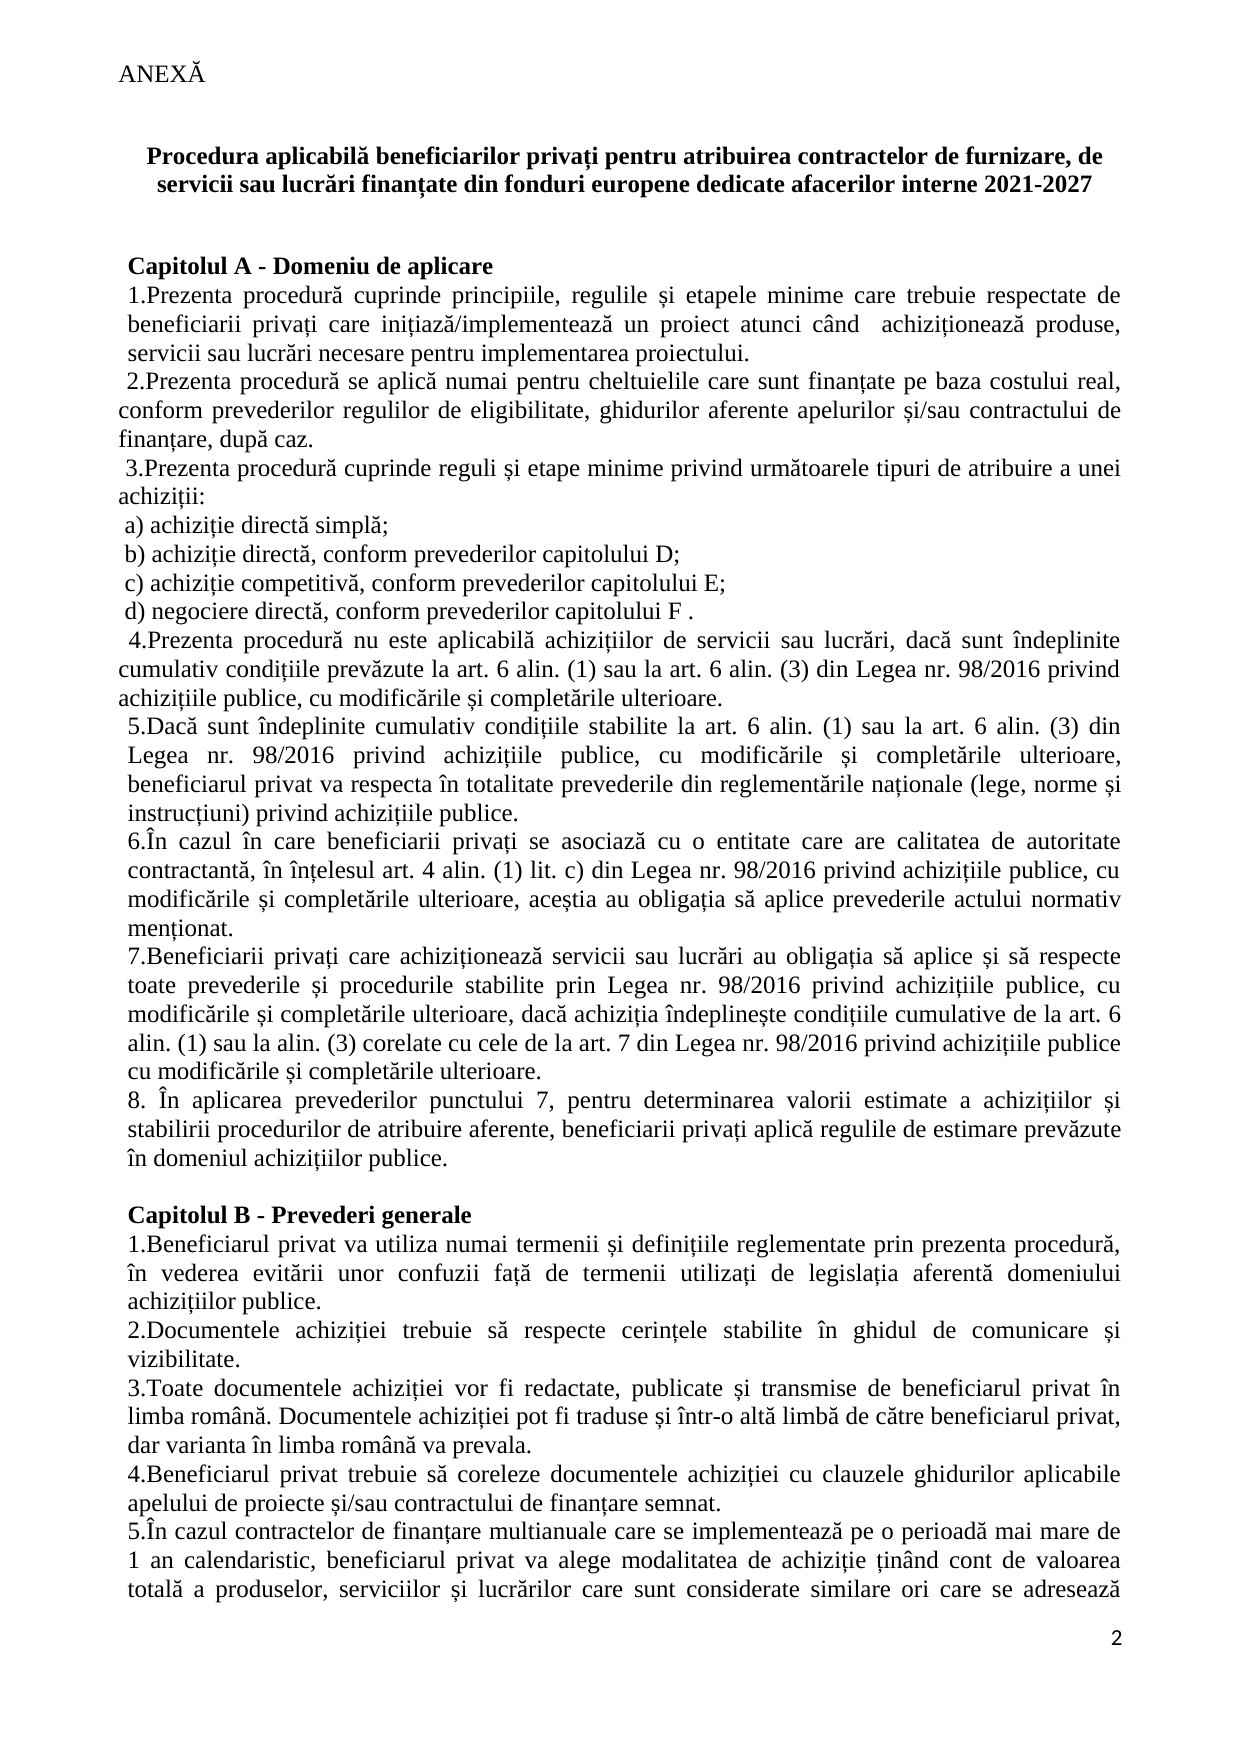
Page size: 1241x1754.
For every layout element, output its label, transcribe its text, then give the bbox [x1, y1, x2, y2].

subtitle Procedura aplicabilă beneficiarilor privați pentru atribuirea contractelor de furnizare, de servicii sau lucrări finanțate din fonduri europene dedicate afacerilor interne 2021-2027 [127, 141, 1122, 198]
text 7.Beneficiarii privați care achiziționează servicii sau lucrări au obligația să aplice și să respecte toate prevederile și procedurile stabilite prin Legea nr. 98/2016 privind achizițiile publice, cu modificările și completările ulterioare, dacă achiziția îndeplinește condițiile cumulative de la art. 6 alin. (1) sau la alin. (3) corelate cu cele de la art. 7 din Legea nr. 98/2016 privind achizițiile publice cu modificările și completările ulterioare. [127, 941, 1122, 1085]
text 3.Toate documentele achiziției vor fi redactate, publicate și transmise de beneficiarul privat în limba română. Documentele achiziției pot fi traduse și într-o altă limbă de către beneficiarul privat, dar varianta în limba română va prevala. [127, 1373, 1122, 1459]
text 3.Prezenta procedură cuprinde reguli și etape minime privind următoarele tipuri de atribuire a unei achiziții: [118, 453, 1122, 510]
text d) negociere directă, conform prevederilor capitolului F . [118, 596, 1122, 625]
text 6.În cazul în care beneficiarii privați se asociază cu o entitate care are calitatea de autoritate contractantă, în înțelesul art. 4 alin. (1) lit. c) din Legea nr. 98/2016 privind achizițiile publice, cu modificările și completările ulterioare, aceștia au obligația să aplice prevederile actului normativ menționat. [127, 826, 1122, 941]
text 8. În aplicarea prevederilor punctului 7, pentru determinarea valorii estimate a achizițiilor și stabilirii procedurilor de atribuire aferente, beneficiarii privați aplică regulile de estimare prevăzute în domeniul achizițiilor publice. [127, 1085, 1122, 1171]
text ANEXĂ [118, 59, 1122, 88]
text 4.Prezenta procedură nu este aplicabilă achizițiilor de servicii sau lucrări, dacă sunt îndeplinite cumulativ condițiile prevăzute la art. 6 alin. (1) sau la art. 6 alin. (3) din Legea nr. 98/2016 privind achizițiile publice, cu modificările și completările ulterioare. [118, 625, 1122, 711]
subtitle Capitolul B - Prevederi generale [127, 1200, 1122, 1229]
text 2.Documentele achiziției trebuie să respecte cerințele stabilite în ghidul de comunicare și vizibilitate. [127, 1315, 1122, 1373]
text c) achiziție competitivă, conform prevederilor capitolului E; [118, 568, 1122, 596]
text 4.Beneficiarul privat trebuie să coreleze documentele achiziției cu clauzele ghidurilor aplicabile apelului de proiecte și/sau contractului de finanțare semnat. [127, 1459, 1122, 1516]
text 2.Prezenta procedură se aplică numai pentru cheltuielile care sunt finanțate pe baza costului real, conform prevederilor regulilor de eligibilitate, ghidurilor aferente apelurilor și/sau contractului de finanțare, după caz. [118, 366, 1122, 453]
text 5.Dacă sunt îndeplinite cumulativ condițiile stabilite la art. 6 alin. (1) sau la art. 6 alin. (3) din Legea nr. 98/2016 privind achizițiile publice, cu modificările și completările ulterioare, beneficiarul privat va respecta în totalitate prevederile din reglementările naționale (lege, norme și instrucțiuni) privind achizițiile publice. [127, 711, 1122, 826]
subtitle Capitolul A - Domeniu de aplicare [127, 251, 1122, 280]
text b) achiziție directă, conform prevederilor capitolului D; [118, 539, 1122, 568]
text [127, 1516, 1122, 1603]
text 1.Prezenta procedură cuprinde principiile, regulile și etapele minime care trebuie respectate de beneficiarii privați care inițiază/implementează un proiect atunci când achiziționează produse, servicii sau lucrări necesare pentru implementarea proiectului. [127, 280, 1122, 366]
text 1.Beneficiarul privat va utiliza numai termenii și definițiile reglementate prin prezenta procedură, în vederea evitării unor confuzii față de termenii utilizați de legislația aferentă domeniului achizițiilor publice. [127, 1229, 1122, 1315]
text a) achiziție directă simplă; [118, 510, 1122, 539]
